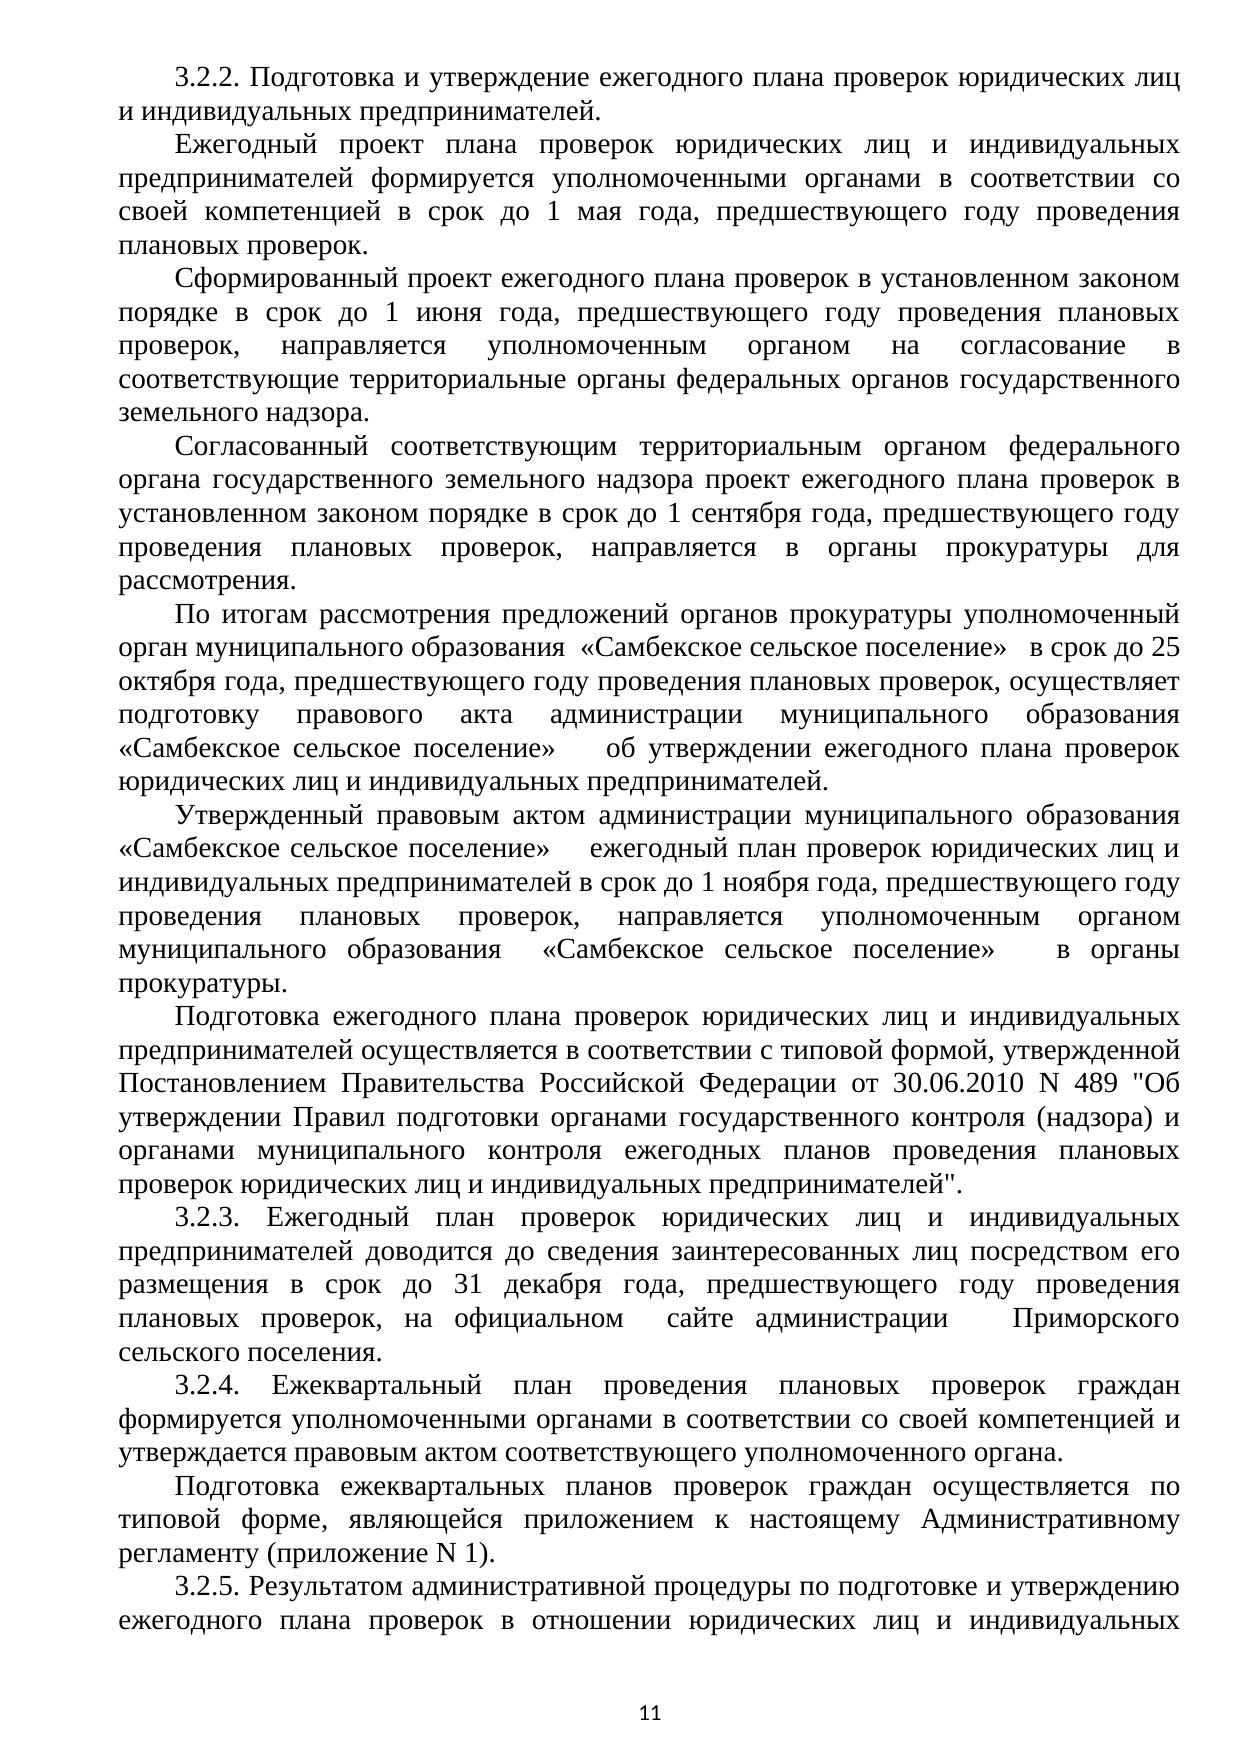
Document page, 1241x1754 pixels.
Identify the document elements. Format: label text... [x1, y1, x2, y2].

text Ежегодный проект плана проверок юридических лиц и индивидуальных предпринимателей формируется уполномоченными органами в соответствии со своей компетенцией в срок до 1 мая года, предшествующего году проведения плановых проверок. [118, 126, 1181, 260]
text 3.2.3. Ежегодный план проверок юридических лиц и индивидуальных предпринимателей доводится до сведения заинтересованных лиц посредством его размещения в срок до 31 декабря года, предшествующего году проведения плановых проверок, на официальном сайте администрации Приморского сельского поселения. [118, 1199, 1181, 1367]
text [118, 1568, 1181, 1636]
text 3.2.4. Ежеквартальный план проведения плановых проверок граждан формируется уполномоченными органами в соответствии со своей компетенцией и утверждается правовым актом соответствующего уполномоченного органа. [118, 1367, 1181, 1468]
text Подготовка ежеквартальных планов проверок граждан осуществляется по типовой форме, являющейся приложением к настоящему Административному регламенту (приложение N 1). [118, 1468, 1181, 1568]
text Согласованный соответствующим территориальным органом федерального органа государственного земельного надзора проект ежегодного плана проверок в установленном законом порядке в срок до 1 сентября года, предшествующего году проведения плановых проверок, направляется в органы прокуратуры для рассмотрения. [118, 428, 1181, 596]
text Сформированный проект ежегодного плана проверок в установленном законом порядке в срок до 1 июня года, предшествующего году проведения плановых проверок, направляется уполномоченным органом на согласование в соответствующие территориальные органы федеральных органов государственного земельного надзора. [118, 260, 1181, 428]
text 3.2.2. Подготовка и утверждение ежегодного плана проверок юридических лиц и индивидуальных предпринимателей. [118, 59, 1181, 126]
text По итогам рассмотрения предложений органов прокуратуры уполномоченный орган муниципального образования «Самбекское сельское поселение» в срок до 25 октября года, предшествующего году проведения плановых проверок, осуществляет подготовку правового акта администрации муниципального образования «Самбекское сельское поселение» об утверждении ежегодного плана проверок юридических лиц и индивидуальных предпринимателей. [118, 596, 1181, 797]
text Подготовка ежегодного плана проверок юридических лиц и индивидуальных предпринимателей осуществляется в соответствии с типовой формой, утвержденной Постановлением Правительства Российской Федерации от 30.06.2010 N 489 "Об утверждении Правил подготовки органами государственного контроля (надзора) и органами муниципального контроля ежегодных планов проведения плановых проверок юридических лиц и индивидуальных предпринимателей". [118, 998, 1181, 1199]
text Утвержденный правовым актом администрации муниципального образования «Самбекское сельское поселение» ежегодный план проверок юридических лиц и индивидуальных предпринимателей в срок до 1 ноября года, предшествующего году проведения плановых проверок, направляется уполномоченным органом муниципального образования «Самбекское сельское поселение» в органы прокуратуры. [118, 797, 1181, 998]
